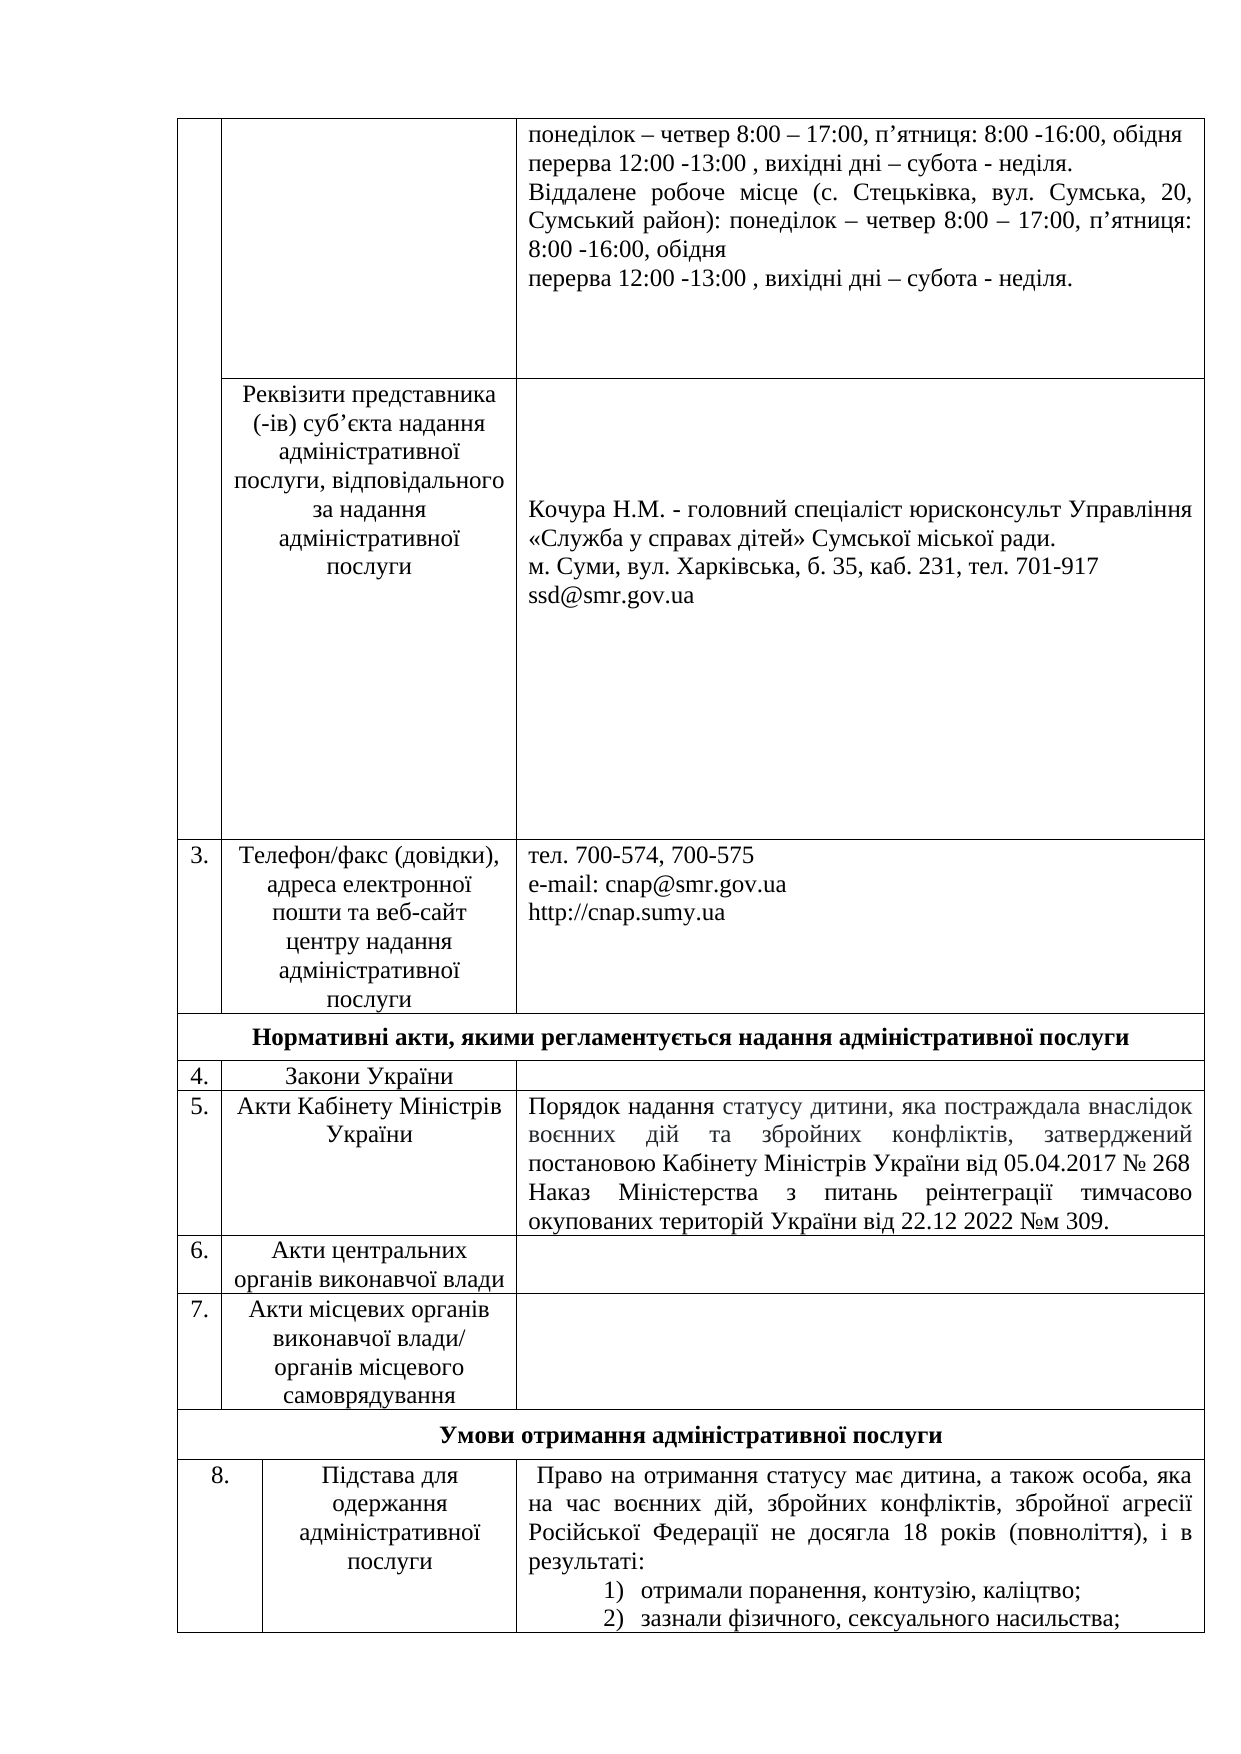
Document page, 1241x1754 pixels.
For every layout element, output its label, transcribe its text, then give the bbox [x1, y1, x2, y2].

table_cell Умови отримання адміністративної послуги [178, 1410, 1204, 1459]
table_cell Нормативні акти, якими регламентується надання адміністративної послуги [178, 1014, 1204, 1060]
table_cell Акти місцевих органів виконавчої влади/ органів місцевого самоврядування [222, 1294, 516, 1409]
table_cell 2. [178, 119, 221, 839]
table_cell Порядок надання статусу дитини, яка постраждала внаслідок воєнних дій та збройних конфліктів, затверджений постановою Кабінету Міністрів України від 05.04.2017 № 268 Наказ Міністерства з питань реінтеграції тимчасово окупованих територій України від 22.12 2022 №м 309. [517, 1091, 1204, 1234]
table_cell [263, 1460, 516, 1632]
table_cell 6. [178, 1236, 221, 1293]
table_cell 8. [178, 1460, 262, 1632]
table_cell тел. 700-574, 700-575 e-mail: cnap@smr.gov.ua http://cnap.sumy.ua [517, 840, 1204, 1012]
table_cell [517, 1460, 1204, 1632]
table_cell Кочура Н.М. - головний спеціаліст юрисконсульт Управління «Служба у справах дітей» Сумської міської ради. м. Суми, вул. Харківська, б. 35, каб. 231, тел. 701-917 ssd@smr.gov.ua [517, 379, 1204, 839]
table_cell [517, 119, 1204, 378]
table_cell Реквізити представника (-ів) суб’єкта надання адміністративної послуги, відповідального за надання адміністративної послуги [222, 379, 516, 839]
table_cell Акти центральних органів виконавчої влади [222, 1236, 516, 1293]
table_cell [517, 1236, 1204, 1293]
table_cell Акти Кабінету Міністрів України [222, 1091, 516, 1234]
table_cell [517, 1061, 1204, 1090]
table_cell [222, 119, 516, 378]
table_cell [517, 1294, 1204, 1409]
table_cell 5. [178, 1091, 221, 1234]
table_cell Закони України [222, 1061, 516, 1090]
table_cell 3. [178, 840, 221, 1012]
table_cell Телефон/факс (довідки), адреса електронної пошти та веб-сайт центру надання адміністративної послуги [222, 840, 516, 1012]
table_cell 7. [178, 1294, 221, 1409]
table_cell 4. [178, 1061, 221, 1090]
